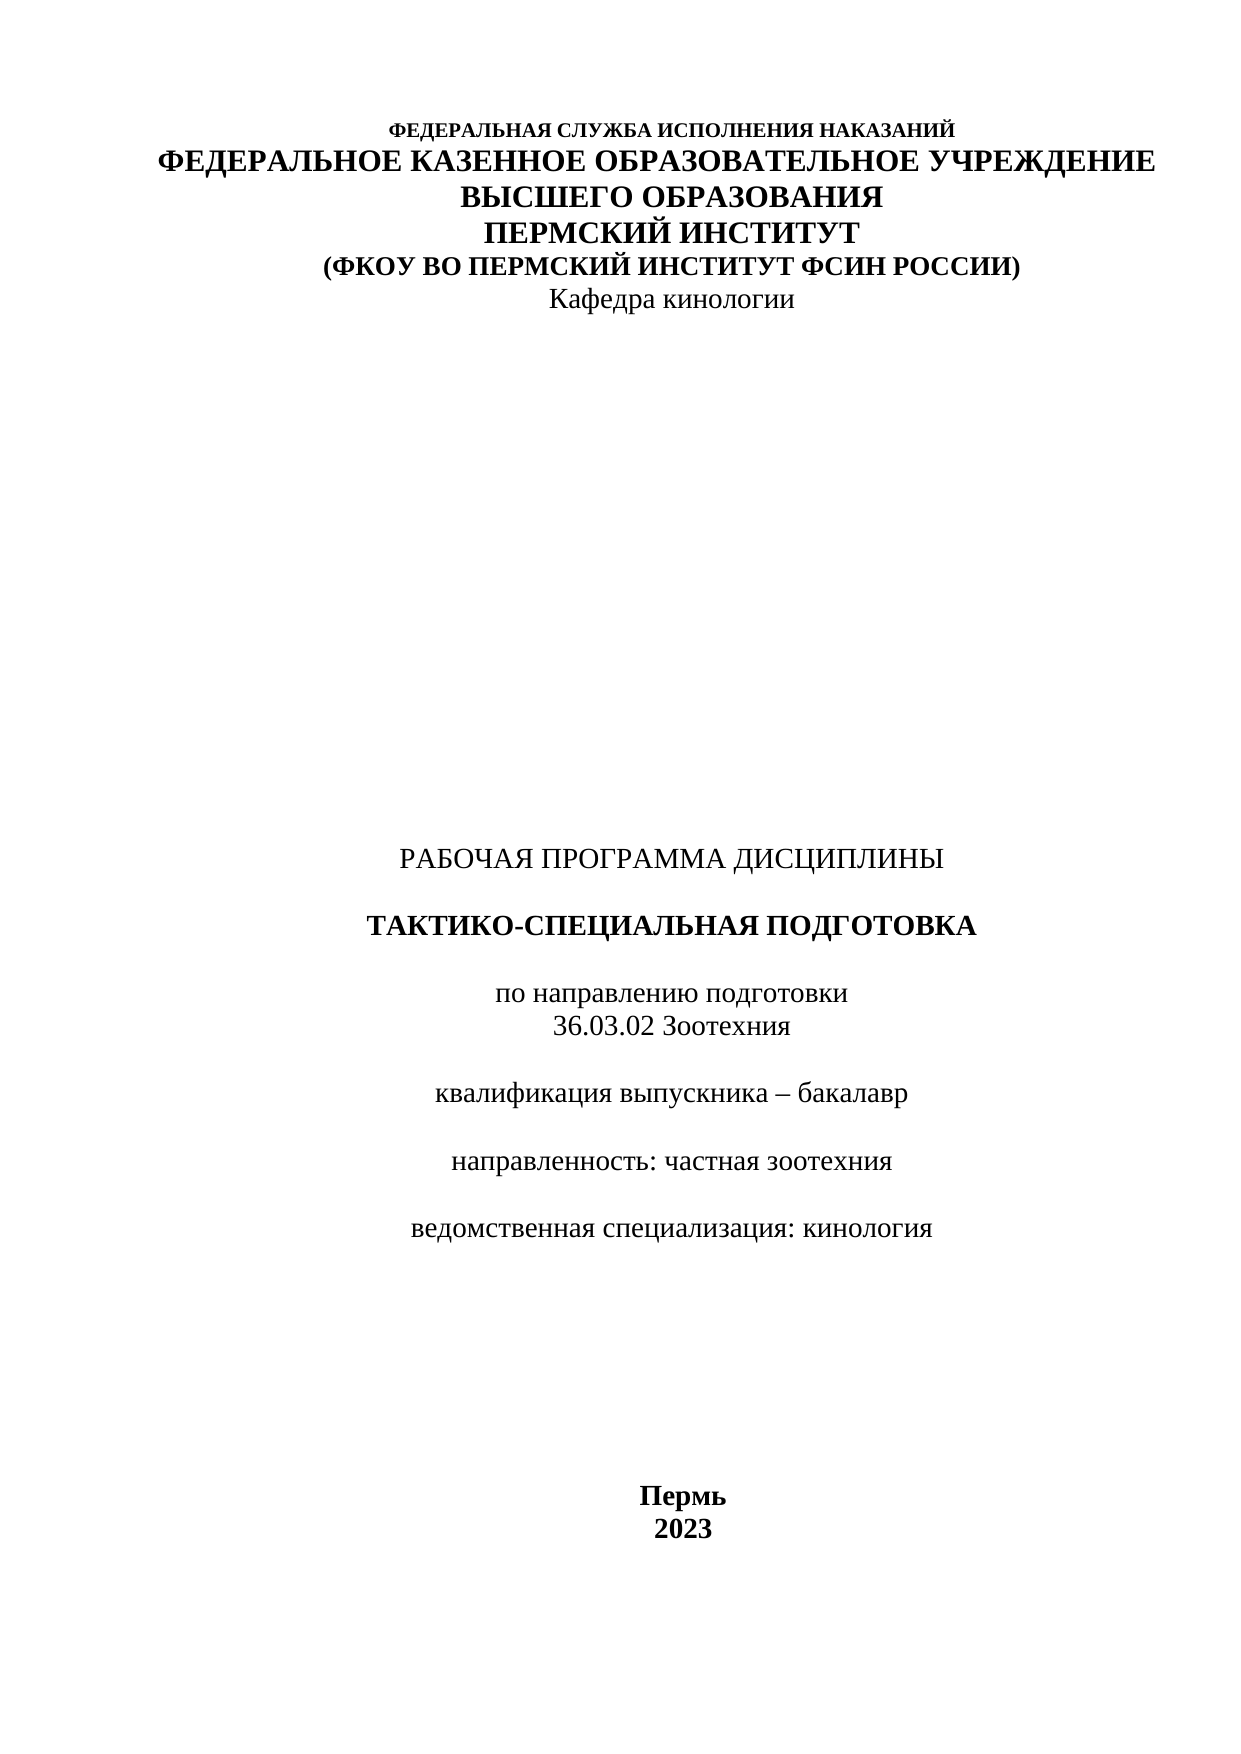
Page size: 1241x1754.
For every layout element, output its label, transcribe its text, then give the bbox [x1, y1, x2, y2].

text Кафедра кинологии [177, 281, 1166, 315]
text ФЕДЕРАЛЬНОЕ КАЗЕННОЕ ОБРАЗОВАТЕЛЬНОЕ УЧРЕЖДЕНИЕ [148, 142, 1167, 178]
text 36.03.02 Зоотехния [177, 1008, 1166, 1042]
text ведомственная специализация: кинология [177, 1210, 1166, 1243]
text по направлению подготовки [177, 975, 1166, 1008]
text направленность: частная зоотехния [177, 1143, 1166, 1176]
text ВЫСШЕГО ОБРАЗОВАНИЯ [177, 178, 1166, 214]
table_header Пермь 2023 [177, 1478, 1189, 1545]
text РАБОЧАЯ ПРОГРАММА ДИСЦИПЛИНЫ [177, 841, 1166, 874]
text квалификация выпускника – бакалавр [177, 1076, 1166, 1109]
text (ФКОУ ВО ПЕРМСКИЙ ИНСТИТУТ ФСИН РОССИИ) [177, 250, 1166, 281]
text ТАКТИКО-СПЕЦИАЛЬНАЯ ПОДГОТОВКА [177, 908, 1166, 941]
text ФЕДЕРАЛЬНАЯ СЛУЖБА ИСПОЛНЕНИЯ НАКАЗАНИЙ [177, 118, 1166, 142]
text ПЕРМСКИЙ ИНСТИТУТ [177, 214, 1166, 250]
